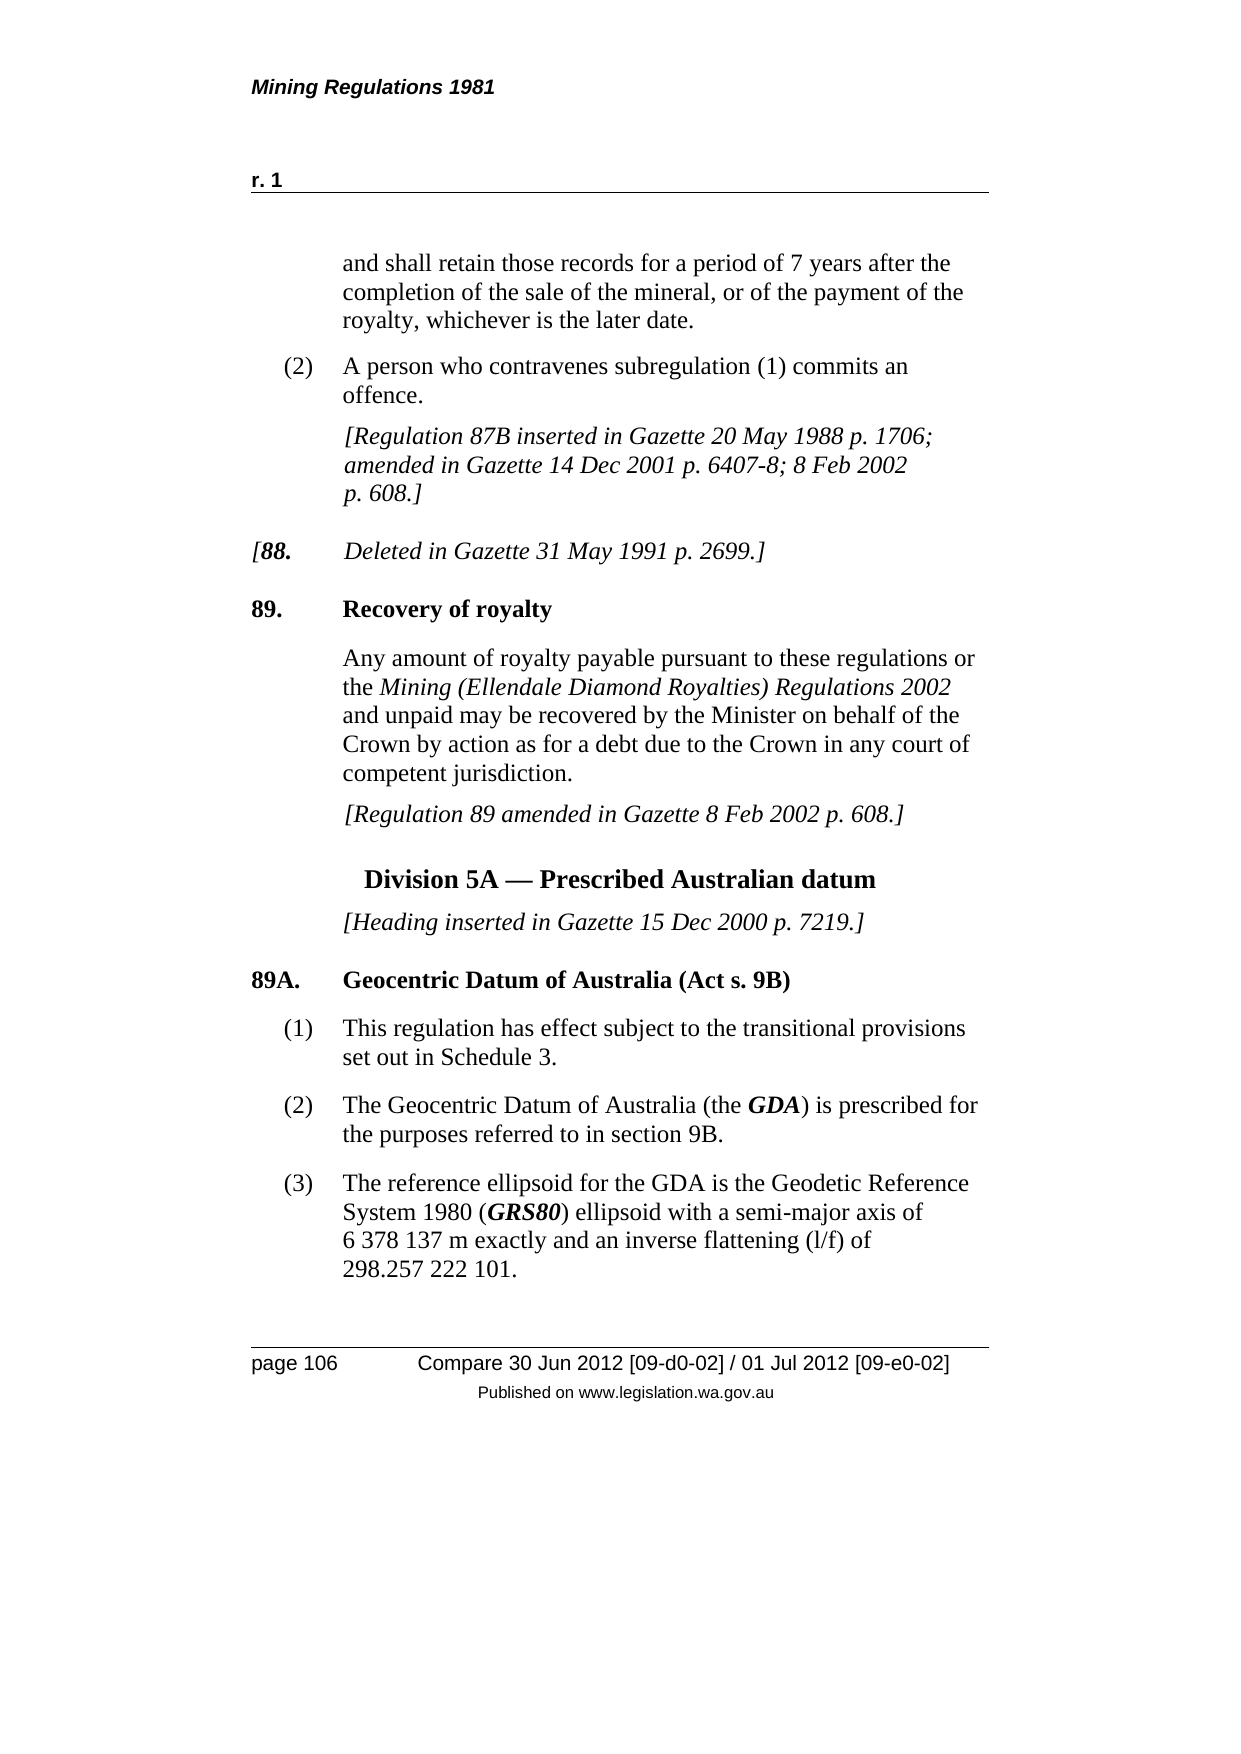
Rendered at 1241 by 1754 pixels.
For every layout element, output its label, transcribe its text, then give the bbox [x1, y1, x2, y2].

text (3) The reference ellipsoid for the GDA is the Geodetic Reference System 1980 (GRS80) ellipsoid with a semi-major axis of 6 378 137 m exactly and an inverse flattening (l/f) of 298.257 222 101. [251, 1168, 989, 1283]
text (2) The Geocentric Datum of Australia (the GDA) is prescribed for the purposes referred to in section 9B. [251, 1091, 989, 1148]
text [88. Deleted in Gazette 31 May 1991 p. 2699.] [251, 536, 989, 565]
text [Regulation 87B inserted in Gazette 20 May 1988 p. 1706; amended in Gazette 14 Dec 2001 p. 6407-8; 8 Feb 2002 p. 608.] [251, 421, 989, 507]
text and shall retain those records for a period of 7 years after the completion of the sale of the mineral, or of the payment of the royalty, whichever is the later date. [251, 248, 989, 334]
text [Regulation 89 amended in Gazette 8 Feb 2002 p. 608.] [251, 799, 989, 828]
subtitle 89. Recovery of royalty [251, 594, 989, 623]
subtitle 89A. Geocentric Datum of (Act s. 9B) [251, 965, 989, 993]
text (2) A person who contravenes subregulation (1) commits an offence. [251, 351, 989, 408]
text (1) This regulation has effect subject to the transitional provisions set out in Schedule 3. [251, 1013, 989, 1071]
subtitle [Heading inserted in Gazette 15 Dec 2000 p. 7219.] [252, 907, 989, 936]
subtitle Division 5A — Prescribed Australian datum [251, 863, 989, 894]
text Any amount of royalty payable pursuant to these regulations or the Mining (Ellendale Diamond Royalties) Regulations 2002 and unpaid may be recovered by the Minister on behalf of the Crown by action as for a debt due to the Crown in any court of competent jurisdiction. [251, 643, 989, 787]
